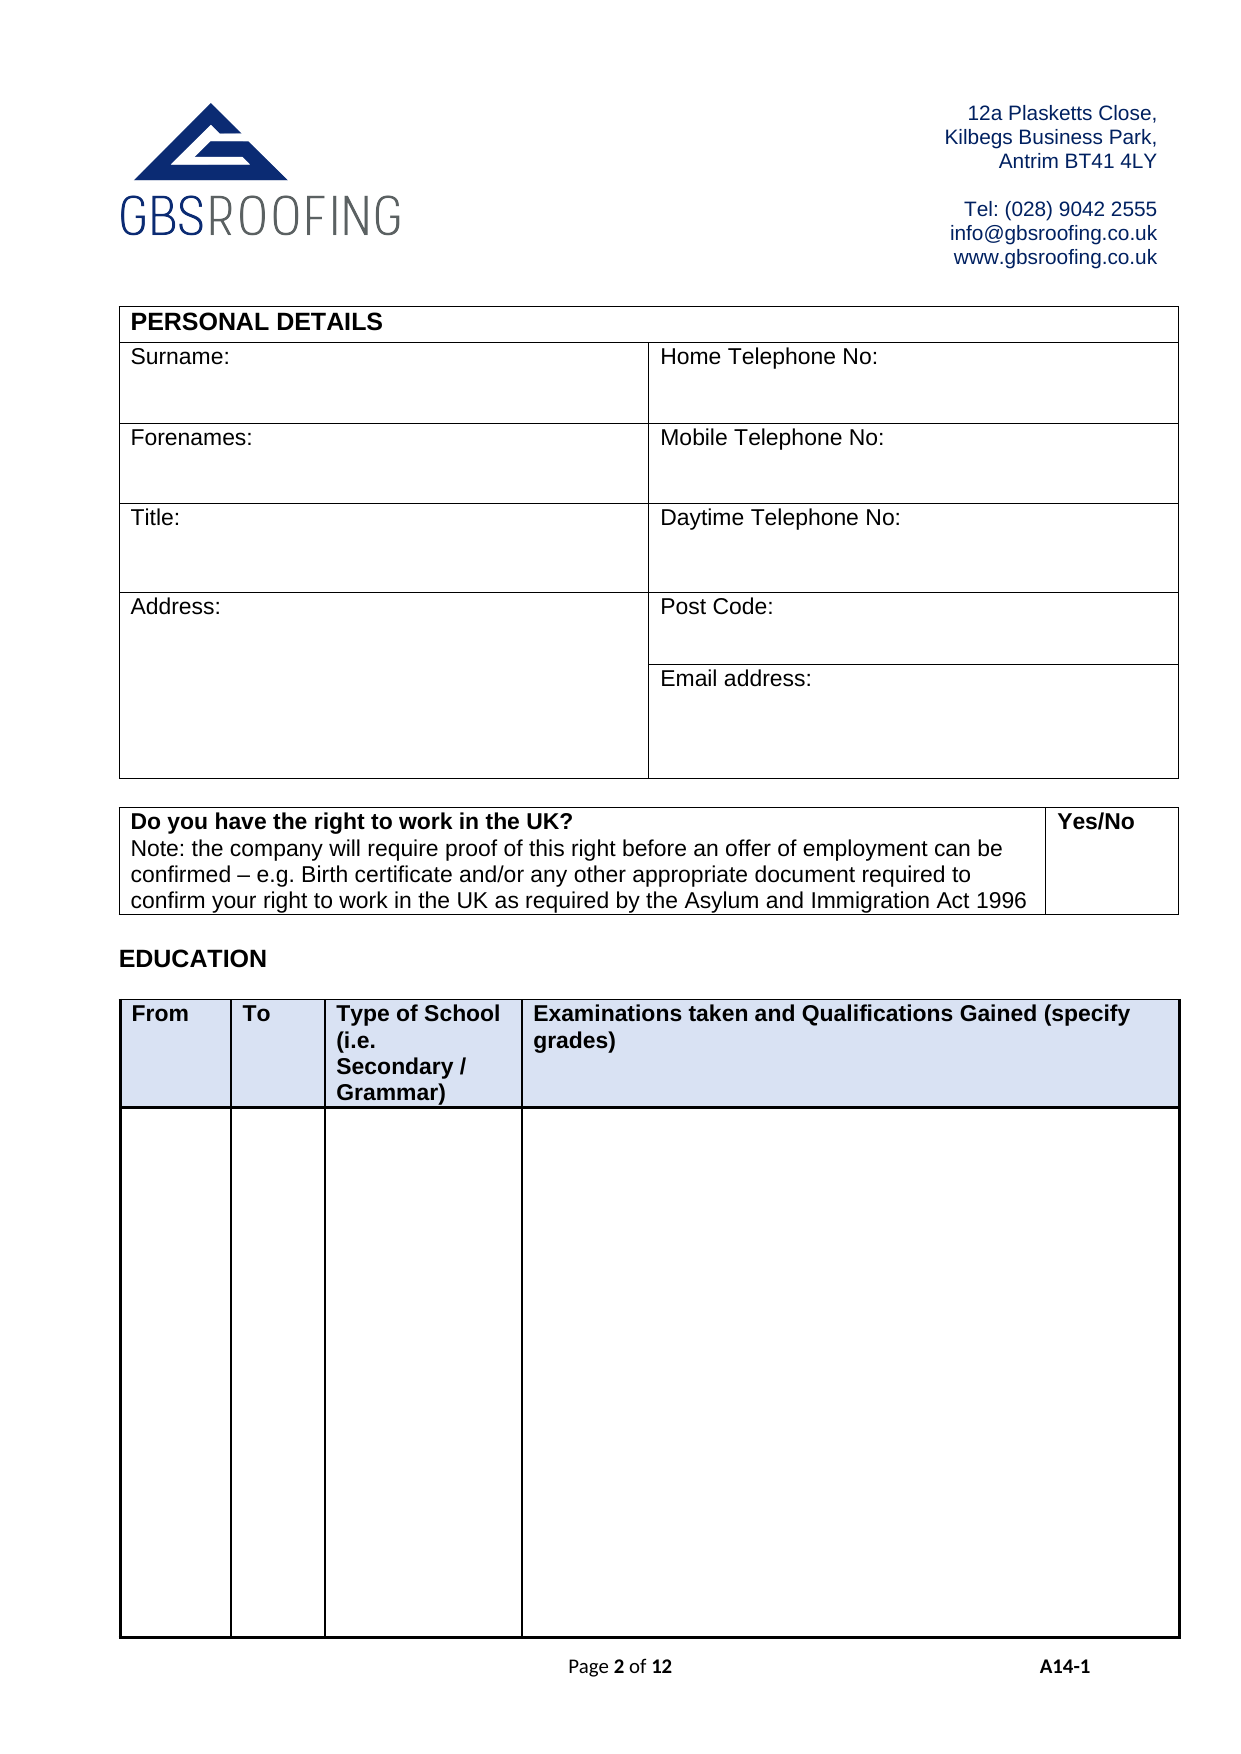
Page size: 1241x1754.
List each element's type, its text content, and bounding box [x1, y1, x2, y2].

table_header To [232, 1000, 324, 1106]
table_header Do you have the right to work in the UK? Note: the company will require proof of this right before an offer of employment can be conﬁrmed – e.g. Birth certiﬁcate and/or any other appropriate document required to conﬁrm your right to work in the UK as required by the Asylum and Immigration Act 1996 [120, 808, 1045, 914]
table_cell Home Telephone No: [649, 343, 1178, 422]
table_cell [523, 1109, 1178, 1636]
picture [118, 75, 403, 276]
table_header Type of School (i.e. Secondary / Grammar) [326, 1000, 521, 1106]
table_header Examinations taken and Qualifications Gained (specify grades) [523, 1000, 1178, 1106]
table_cell Mobile Telephone No: [649, 424, 1178, 502]
table_cell Address: [120, 593, 648, 777]
table_header Yes/No [1046, 808, 1178, 914]
table_cell Email address: [649, 665, 1178, 777]
table_cell [326, 1109, 521, 1636]
table_cell Post Code: [649, 593, 1178, 664]
text EDUCATION [118, 943, 1122, 972]
table_cell Surname: [120, 343, 648, 422]
table_cell Forenames: [120, 424, 648, 502]
table_cell [122, 1109, 230, 1636]
table_header From [122, 1000, 230, 1106]
table_cell Daytime Telephone No: [649, 504, 1178, 592]
table_header PERSONAL DETAILS [120, 307, 1178, 342]
table_cell [232, 1109, 324, 1636]
table_cell Title: [120, 504, 648, 592]
